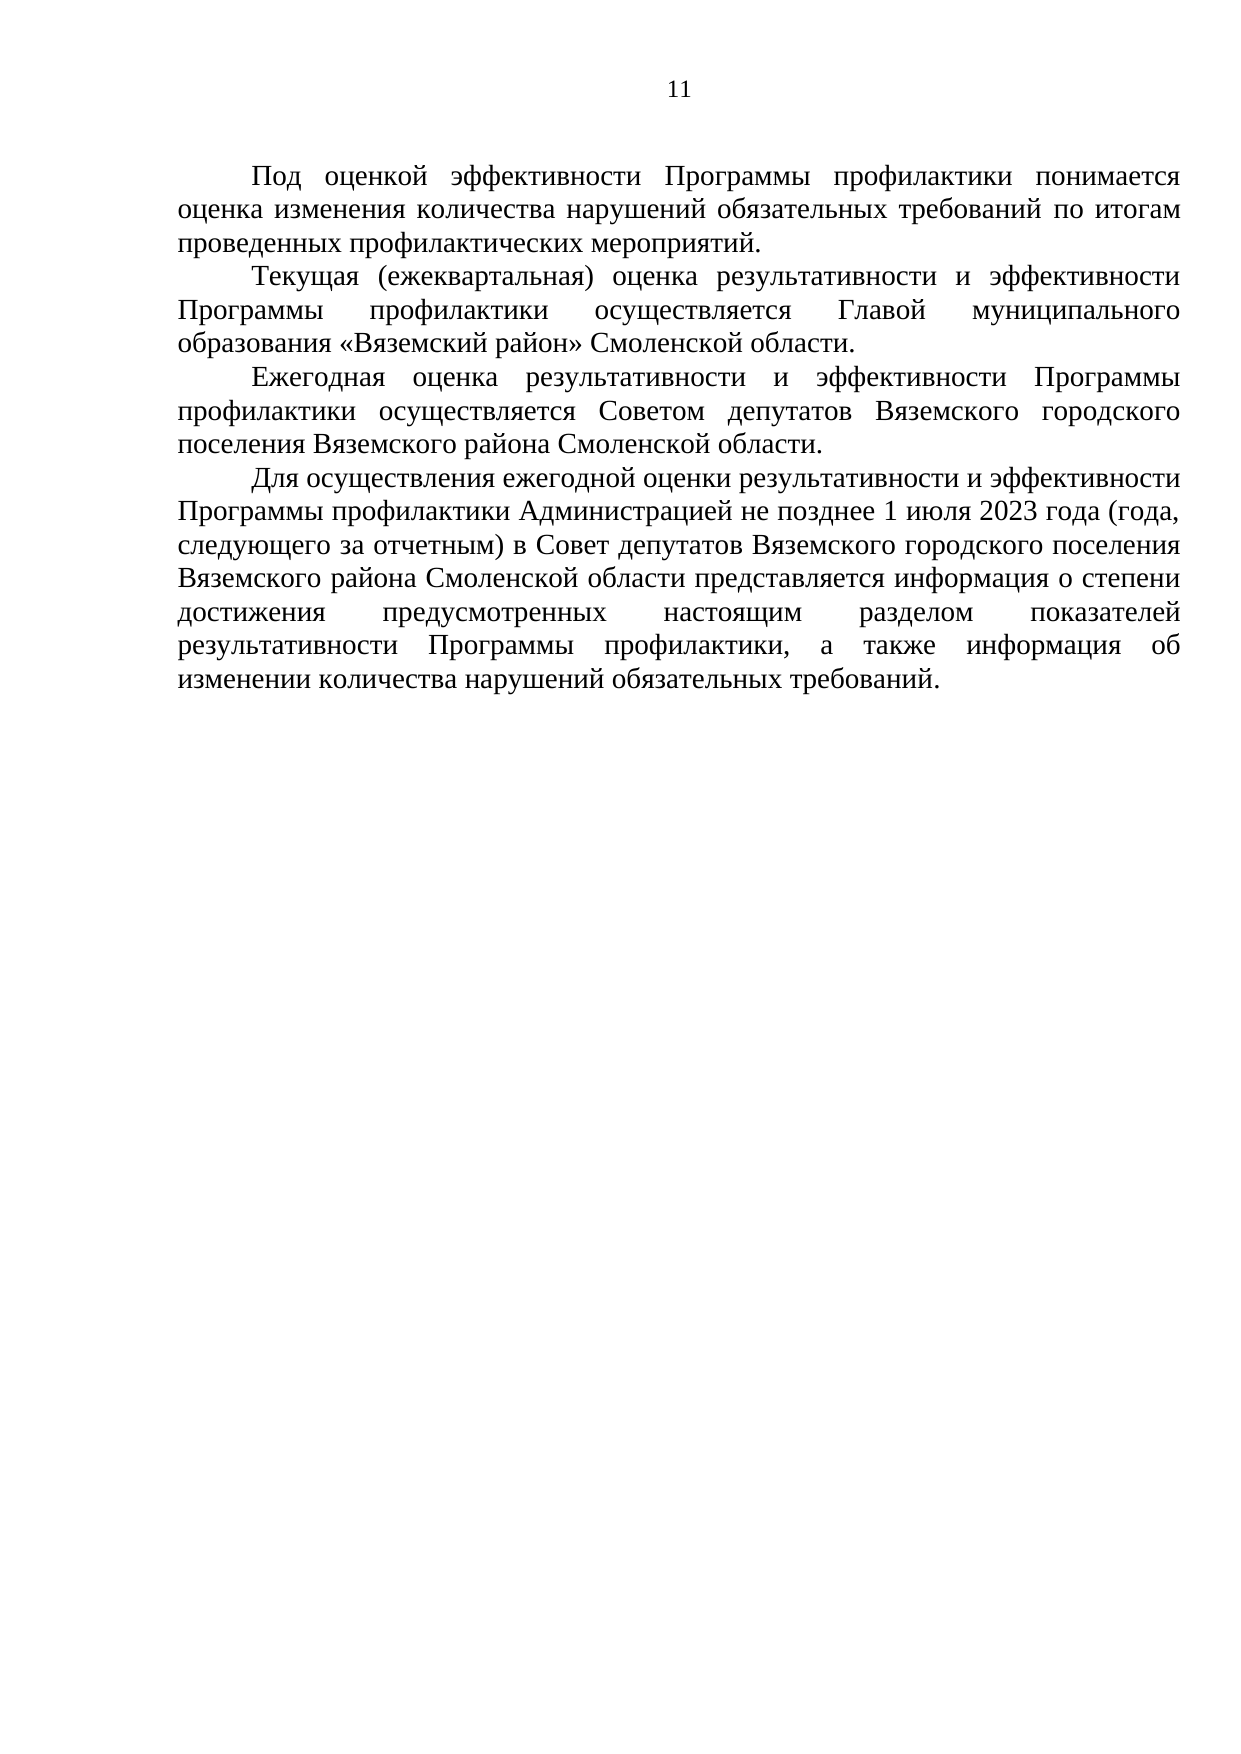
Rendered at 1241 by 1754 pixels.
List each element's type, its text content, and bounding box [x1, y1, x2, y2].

text Под оценкой эффективности Программы профилактики понимается оценка изменения количества нарушений обязательных требований по итогам проведенных профилактических мероприятий. [177, 158, 1181, 258]
text Ежегодная оценка результативности и эффективности Программы профилактики осуществляется Советом депутатов Вяземского городского поселения Вяземского района Смоленской области. [177, 359, 1181, 460]
text Текущая (ежеквартальная) оценка результативности и эффективности Программы профилактики осуществляется Главой муниципального образования «Вяземский район» Смоленской области. [177, 258, 1181, 359]
text Для осуществления ежегодной оценки результативности и эффективности Программы профилактики Администрацией не позднее 1 июля 2023 года (года, следующего за отчетным) в Совет депутатов Вяземского городского поселения Вяземского района Смоленской области представляется информация о степени достижения предусмотренных настоящим разделом показателей результативности Программы профилактики, а также информация об изменении количества нарушений обязательных требований. [177, 460, 1181, 694]
